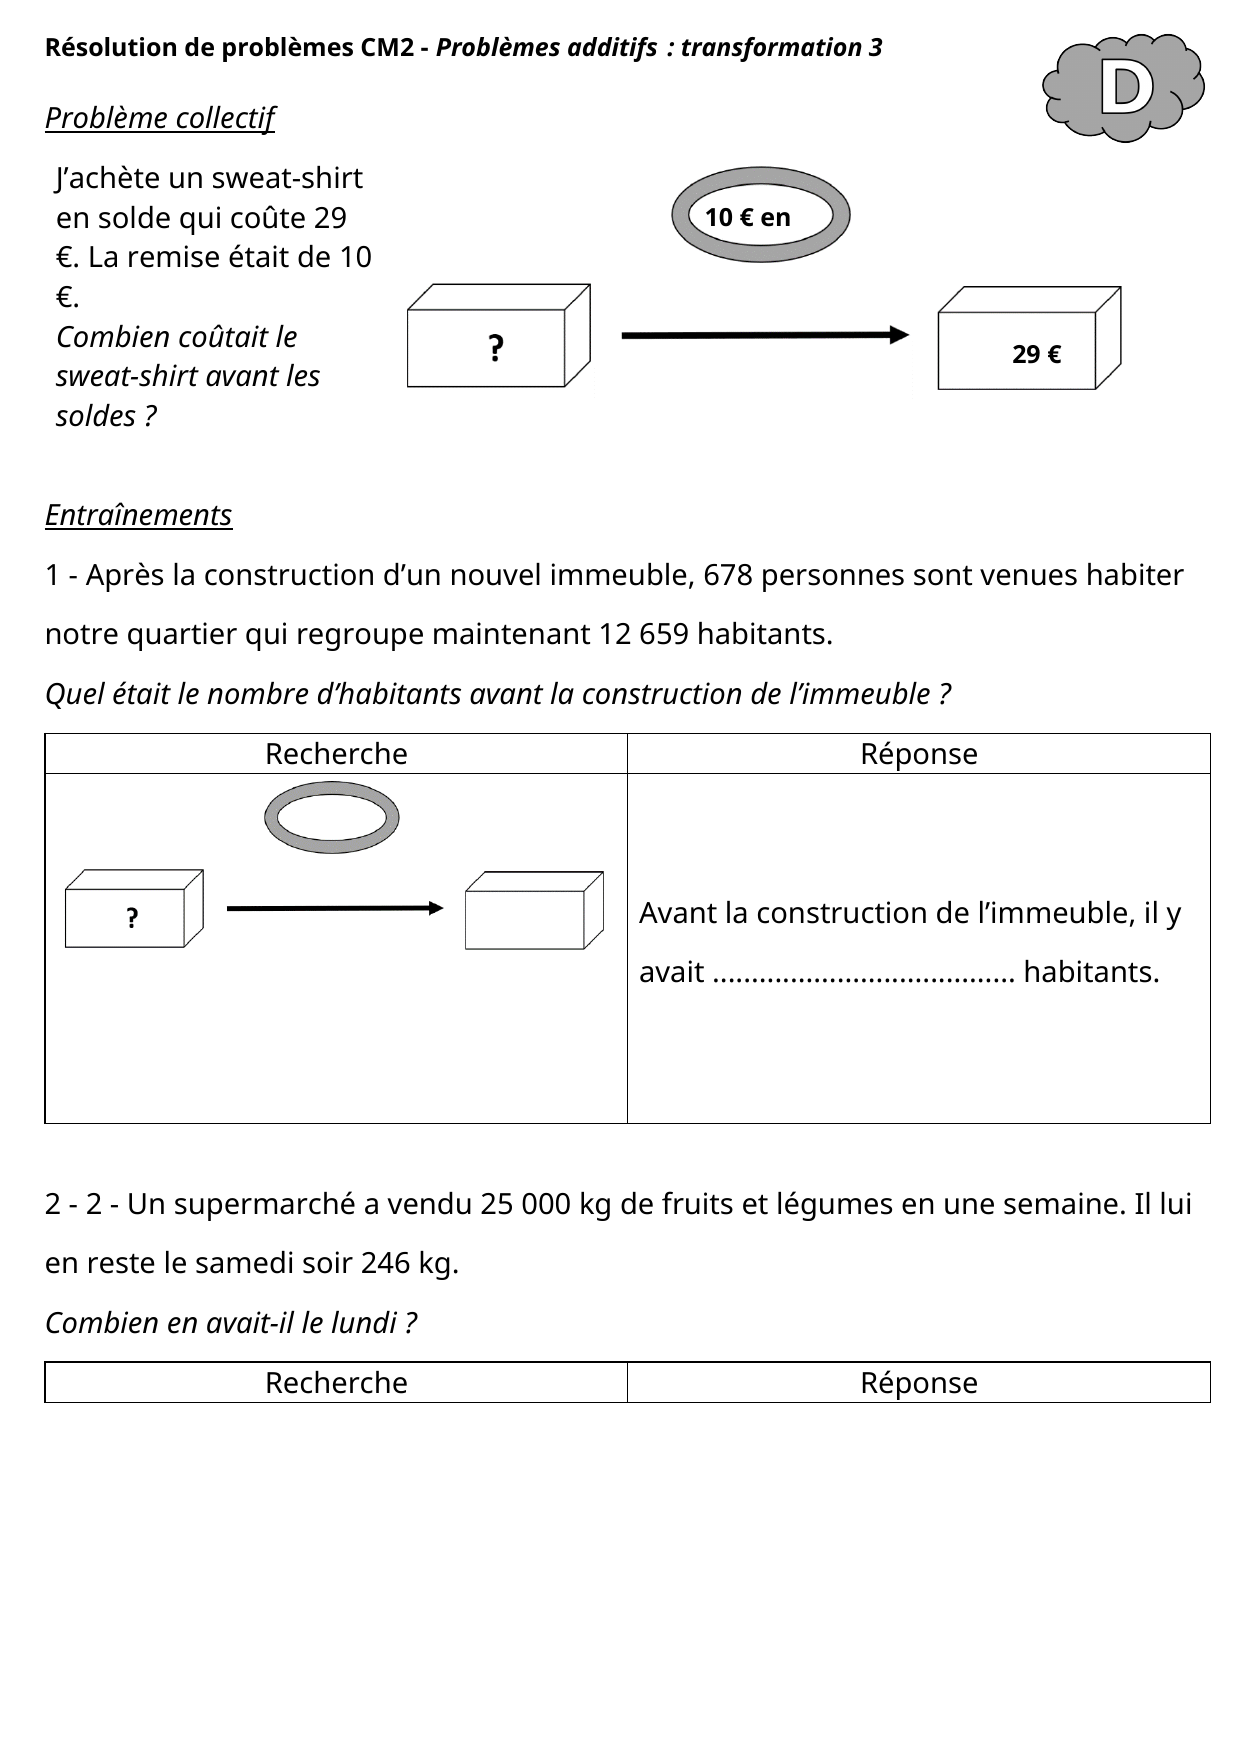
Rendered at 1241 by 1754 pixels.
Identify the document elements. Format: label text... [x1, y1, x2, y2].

text Entraînements [44, 494, 1211, 534]
table_header Recherche [46, 1363, 627, 1402]
picture [1036, 29, 1211, 148]
text Résolution de problèmes CM2 - Problèmes additifs : transformation 3 [44, 29, 1036, 64]
table_cell [46, 774, 627, 1122]
table_header [384, 157, 1184, 435]
picture [56, 774, 616, 957]
table_cell Avant la construction de l’immeuble, il y avait ....................................... habitants. [628, 774, 1210, 1122]
table_header J’achète un sweat-shirt en solde qui coûte 29 €. La remise était de 10 €. Combien coûtait le sweat-shirt avant les soldes ? [44, 157, 384, 435]
table_header Recherche [46, 734, 627, 773]
table_header Réponse [628, 1363, 1210, 1402]
text Problème collectif [44, 98, 1036, 137]
table_header Réponse [628, 734, 1210, 773]
text 1 - Après la construction d’un nouvel immeuble, 678 personnes sont venues habiter notre quartier qui regroupe maintenant 12 659 habitants. [44, 554, 1211, 653]
text Quel était le nombre d’habitants avant la construction de l’immeuble ? [44, 673, 1211, 713]
text Combien en avait-il le lundi ? [44, 1302, 1211, 1342]
text 2 - 2 - Un supermarché a vendu 25 000 kg de fruits et légumes en une semaine. Il lui en reste le samedi soir 246 kg. [44, 1183, 1211, 1282]
picture [395, 157, 1138, 400]
